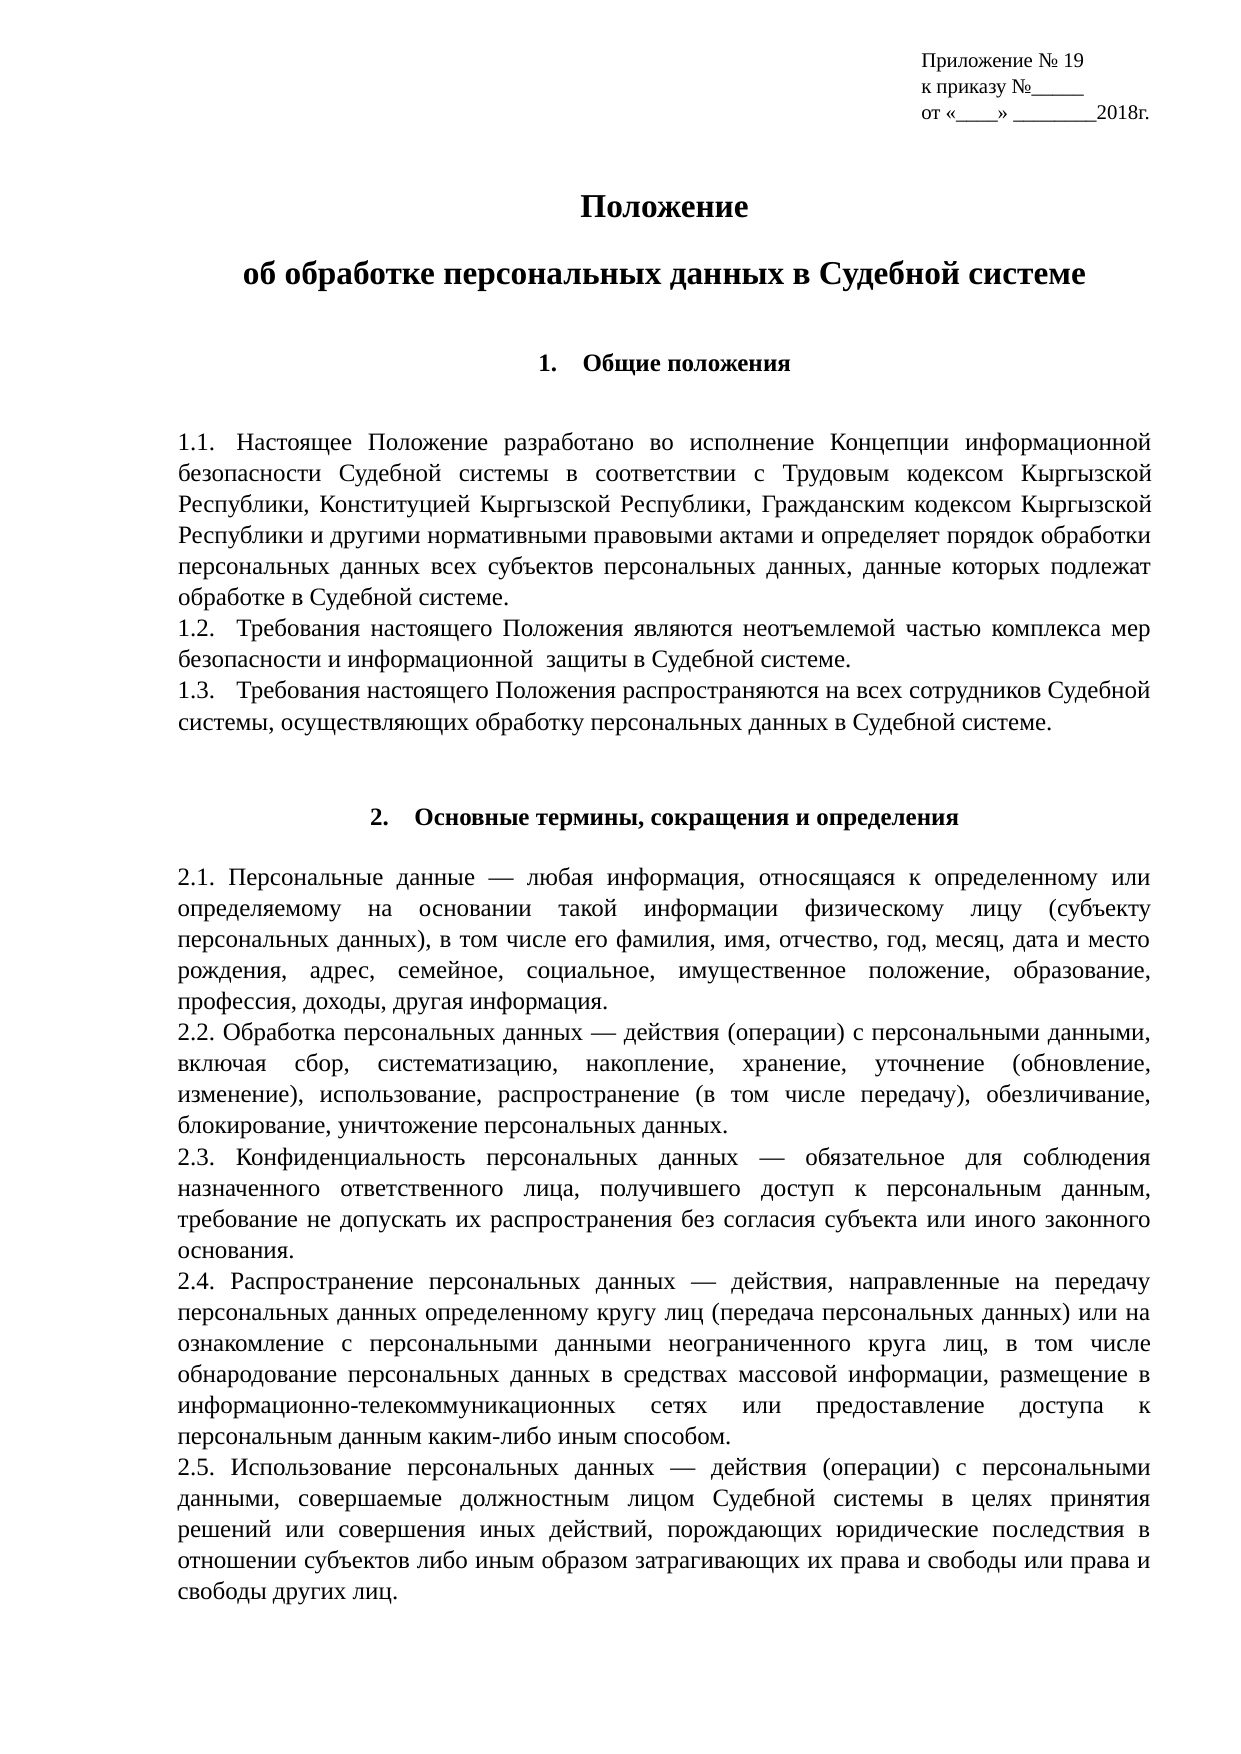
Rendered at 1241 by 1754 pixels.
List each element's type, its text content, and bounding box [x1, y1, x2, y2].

list Общие положения [177, 348, 1152, 377]
list Требования настоящего Положения распространяются на всех сотрудников Судебной системы, осуществляющих обработку персональных данных в Судебной системе. [177, 676, 1152, 735]
subtitle об обработке персональных данных в Судебной системе [177, 253, 1152, 291]
text Приложение № 19 [877, 48, 1152, 72]
text 2.2. Обработка персональных данных — действия (операции) с персональными данными, включая сбор, систематизацию, накопление, хранение, уточнение (обновление, изменение), использование, распространение (в том числе передачу), обезличивание, блокирование, уничтожение персональных данных. [177, 1017, 1152, 1139]
text 2.1. Персональные данные — любая информация, относящаяся к определенному или определяемому на основании такой информации физическому лицу (субъекту персональных данных), в том числе его фамилия, имя, отчество, год, месяц, дата и место рождения, адрес, семейное, социальное, имущественное положение, образование, профессия, доходы, другая информация. [177, 862, 1152, 1015]
text от «____» ________2018г. [921, 100, 1152, 124]
list Настоящее Положение разработано во исполнение Концепции информационной безопасности Судебной системы в соответствии с Трудовым кодексом Кыргызской Республики, Конституцией Кыргызской Республики, Гражданским кодексом Кыргызской Республики и другими нормативными правовыми актами и определяет порядок обработки персональных данных всех субъектов персональных данных, данные которых подлежат обработке в Судебной системе. [177, 427, 1152, 611]
text к приказу №_____ [877, 74, 1152, 98]
list Требования настоящего Положения являются неотъемлемой частью комплекса мер безопасности и информационной защиты в Судебной системе. [177, 613, 1152, 673]
list Основные термины, сокращения и определения [177, 802, 1152, 831]
text 2.3. Конфиденциальность персональных данных — обязательное для соблюдения назначенного ответственного лица, получившего доступ к персональным данным, требование не допускать их распространения без согласия субъекта или иного законного основания. [177, 1142, 1152, 1263]
text 2.5. Использование персональных данных — действия (операции) с персональными данными, совершаемые должностным лицом Судебной системы в целях принятия решений или совершения иных действий, порождающих юридические последствия в отношении субъектов либо иным образом затрагивающих их права и свободы или права и свободы других лиц. [177, 1452, 1152, 1605]
text 2.4. Распространение персональных данных — действия, направленные на передачу персональных данных определенному кругу лиц (передача персональных данных) или на ознакомление с персональными данными неограниченного круга лиц, в том числе обнародование персональных данных в средствах массовой информации, размещение в информационно-телекоммуникационных сетях или предоставление доступа к персональным данным каким-либо иным способом. [177, 1266, 1152, 1450]
subtitle Положение [177, 187, 1152, 225]
